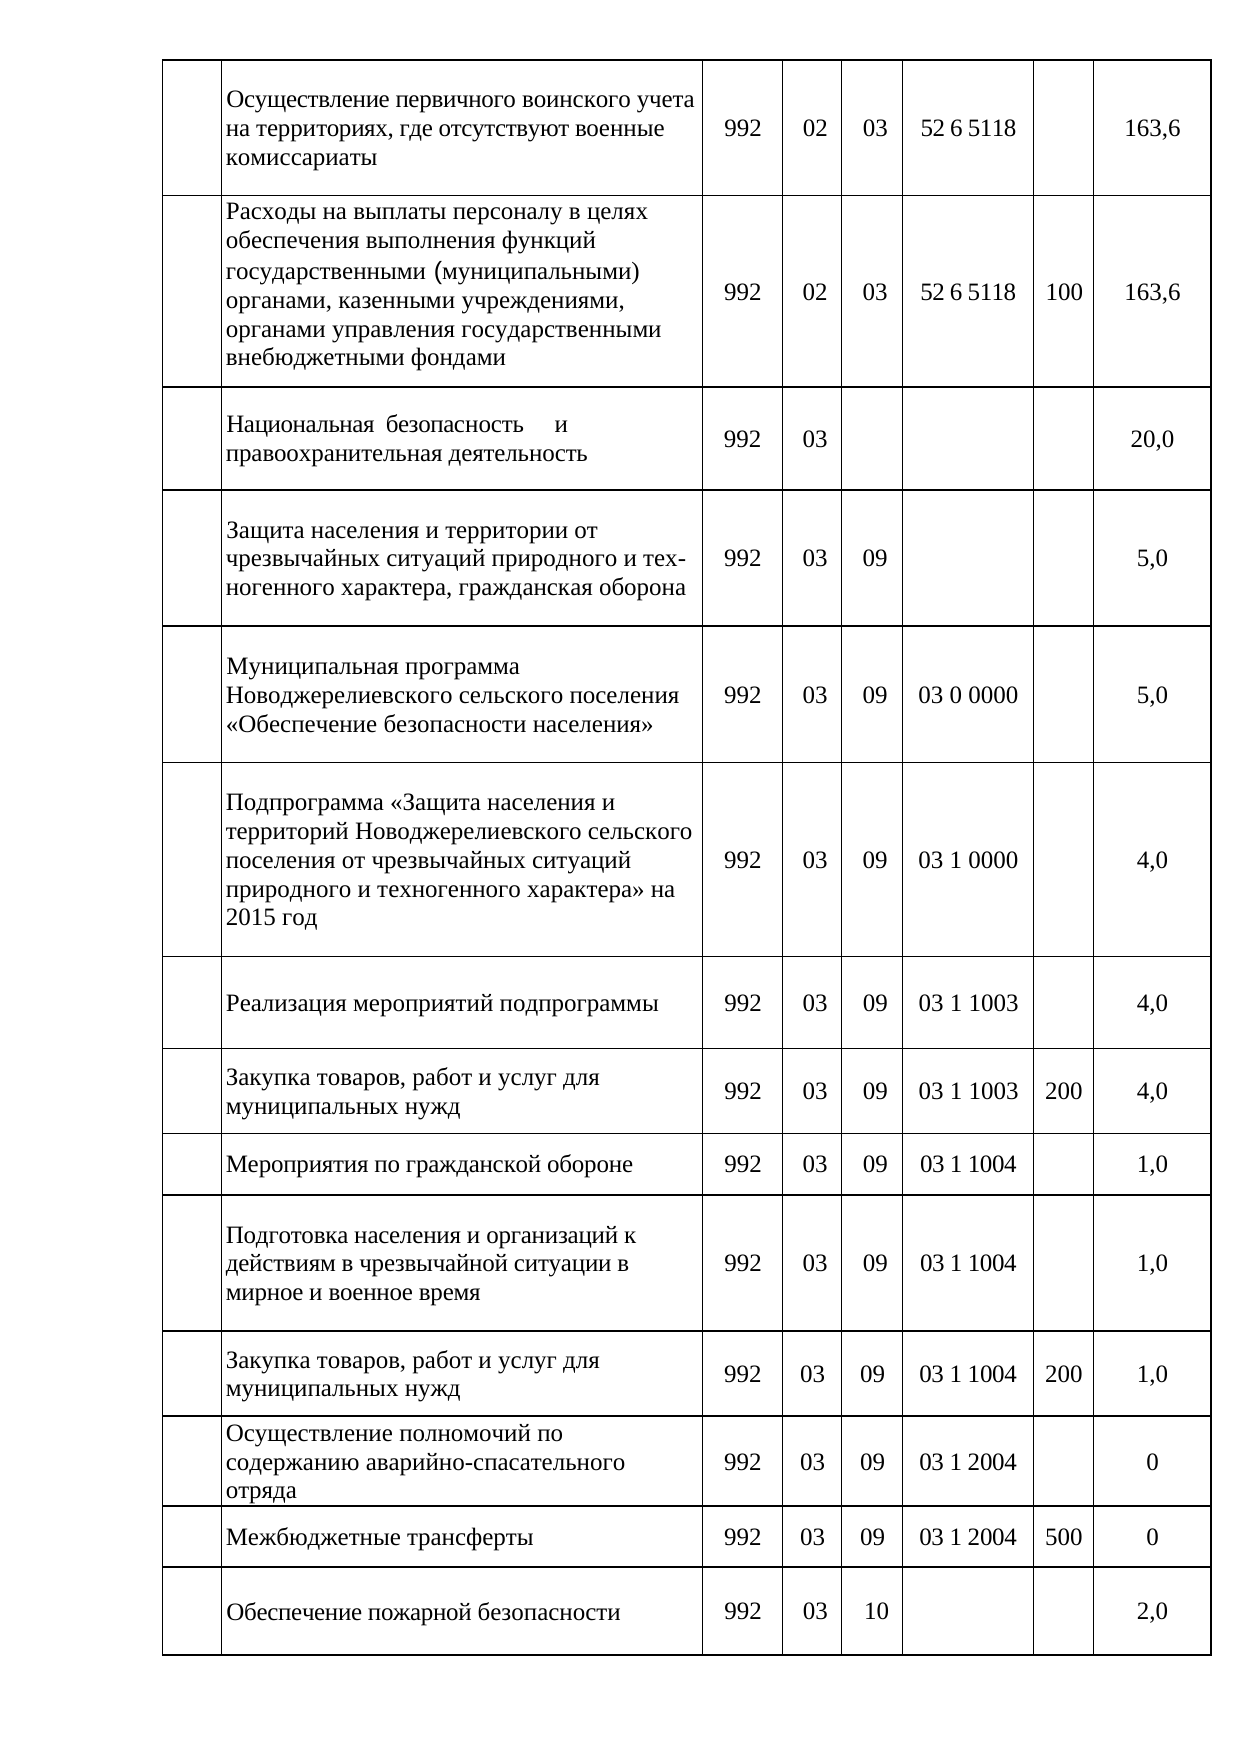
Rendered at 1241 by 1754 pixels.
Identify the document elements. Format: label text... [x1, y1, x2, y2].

table_cell 03 1 1004 [903, 1332, 1033, 1415]
table_cell Реализация мероприятий подпрограммы [222, 957, 702, 1047]
table_cell 10 [842, 1568, 902, 1654]
table_cell [903, 388, 1033, 489]
table_cell [163, 763, 221, 956]
table_cell Подпрограмма «Защита населения и территорий Новоджерелиевского сельского поселения от чрезвычайных ситуаций природного и техногенного характера» на 2015 год [222, 763, 702, 956]
table_cell Осуществление полномочий по содержанию аварийно-спасательного отряда [222, 1417, 702, 1505]
table_cell Обеспечение пожарной безопасности [222, 1568, 702, 1654]
table_cell 09 [842, 1332, 902, 1415]
table_cell 4,0 [1094, 763, 1210, 956]
table_cell 03 [842, 196, 902, 386]
table_cell 20,0 [1094, 388, 1210, 489]
table_cell [1034, 388, 1093, 489]
table_cell [903, 491, 1033, 625]
table_cell 03 [783, 1417, 841, 1505]
table_cell 09 [842, 1196, 902, 1330]
table_cell Межбюджетные трансферты [222, 1507, 702, 1566]
table_cell [163, 388, 221, 489]
table_cell [1034, 1134, 1093, 1194]
table_cell 992 [703, 61, 782, 194]
table_cell [163, 1134, 221, 1194]
table_cell 992 [703, 388, 782, 489]
table_cell 03 1 1004 [903, 1134, 1033, 1194]
table_cell [1034, 763, 1093, 956]
table_cell 09 [842, 627, 902, 762]
table_cell [903, 1568, 1033, 1654]
table_cell 992 [703, 1134, 782, 1194]
table_cell 09 [842, 957, 902, 1047]
table_cell 4,0 [1094, 957, 1210, 1047]
table_cell 1,0 [1094, 1196, 1210, 1330]
table_cell 03 [783, 491, 841, 625]
table_cell 992 [703, 627, 782, 762]
table_cell 03 [783, 1049, 841, 1132]
table_cell 500 [1034, 1507, 1093, 1566]
table_cell 52 6 5118 [903, 196, 1033, 386]
table_cell 09 [842, 1507, 902, 1566]
table_cell 09 [842, 1134, 902, 1194]
table_cell 09 [842, 1049, 902, 1132]
table_cell 992 [703, 957, 782, 1047]
table_cell [1034, 491, 1093, 625]
table_cell 1,0 [1094, 1134, 1210, 1194]
table_cell [1034, 1568, 1093, 1654]
table_cell [163, 196, 221, 386]
table_cell 992 [703, 763, 782, 956]
table_cell Осуществление первичного воинского учета на территориях, где отсутствуют военные комиссариаты [222, 61, 702, 194]
table_cell [842, 388, 902, 489]
table_cell [1034, 1417, 1093, 1505]
table_cell Муниципальная программа Новоджерелиевского сельского поселения «Обеспечение безопасности населения» [222, 627, 702, 762]
table_cell Мероприятия по гражданской обороне [222, 1134, 702, 1194]
table_cell 163,6 [1094, 196, 1210, 386]
table_cell 03 [783, 388, 841, 489]
table_cell 52 6 5118 [903, 61, 1033, 194]
table_cell 992 [703, 196, 782, 386]
table_cell 09 [842, 763, 902, 956]
table_cell 992 [703, 1507, 782, 1566]
table_cell 992 [703, 1196, 782, 1330]
table_cell [163, 1417, 221, 1505]
table_cell 03 1 2004 [903, 1507, 1033, 1566]
table_cell [1034, 61, 1093, 194]
table_cell 0 [1094, 1507, 1210, 1566]
table_cell [163, 1507, 221, 1566]
table_cell [163, 627, 221, 762]
table_cell 03 [783, 1568, 841, 1654]
table_cell 03 [783, 957, 841, 1047]
table_cell 992 [703, 1417, 782, 1505]
table_cell Защита населения и территории от чрезвычайных ситуаций природного и техногенного характера, гражданская оборона [222, 491, 702, 625]
table_cell [1034, 627, 1093, 762]
table_cell 03 [783, 1332, 841, 1415]
table_cell 03 1 1004 [903, 1196, 1033, 1330]
table_cell [163, 491, 221, 625]
table_cell [163, 957, 221, 1047]
table_cell Закупка товаров, работ и услуг для муниципальных нужд [222, 1049, 702, 1132]
table_cell 03 1 1003 [903, 1049, 1033, 1132]
table_cell [163, 1568, 221, 1654]
table_cell 03 1 2004 [903, 1417, 1033, 1505]
table_cell 2,0 [1094, 1568, 1210, 1654]
table_cell 02 [783, 196, 841, 386]
table_cell Национальная безопасность и правоохранительная деятельность [222, 388, 702, 489]
table_cell 4,0 [1094, 1049, 1210, 1132]
table_cell 200 [1034, 1049, 1093, 1132]
table_cell 09 [842, 1417, 902, 1505]
table_cell 992 [703, 1049, 782, 1132]
table_cell 09 [842, 491, 902, 625]
table_cell [163, 1049, 221, 1132]
table_cell 5,0 [1094, 627, 1210, 762]
table_cell 03 1 1003 [903, 957, 1033, 1047]
table_cell 03 [783, 1507, 841, 1566]
table_cell 1,0 [1094, 1332, 1210, 1415]
table_cell 03 [783, 1196, 841, 1330]
table_cell Расходы на выплаты персоналу в целях обеспечения выполнения функций государственными (муниципальными) органами, казенными учреждениями, органами управления государственными внебюджетными фондами [222, 196, 702, 386]
table_cell [163, 1332, 221, 1415]
table_cell 100 [1034, 196, 1093, 386]
table_cell 03 [783, 1134, 841, 1194]
table_cell [163, 1196, 221, 1330]
table_cell 992 [703, 1568, 782, 1654]
table_cell 992 [703, 491, 782, 625]
table_cell 200 [1034, 1332, 1093, 1415]
table_cell 02 [783, 61, 841, 194]
table_cell 03 0 0000 [903, 627, 1033, 762]
table_cell 03 [783, 627, 841, 762]
table_cell [1034, 1196, 1093, 1330]
table_cell [163, 61, 221, 194]
table_cell [1034, 957, 1093, 1047]
table_cell Подготовка населения и организаций к действиям в чрезвычайной ситуации в мирное и военное время [222, 1196, 702, 1330]
table_cell 03 [783, 763, 841, 956]
table_cell 163,6 [1094, 61, 1210, 194]
table_cell Закупка товаров, работ и услуг для муниципальных нужд [222, 1332, 702, 1415]
table_cell 03 1 0000 [903, 763, 1033, 956]
table_cell 03 [842, 61, 902, 194]
table_cell 0 [1094, 1417, 1210, 1505]
table_cell 5,0 [1094, 491, 1210, 625]
table_cell 992 [703, 1332, 782, 1415]
